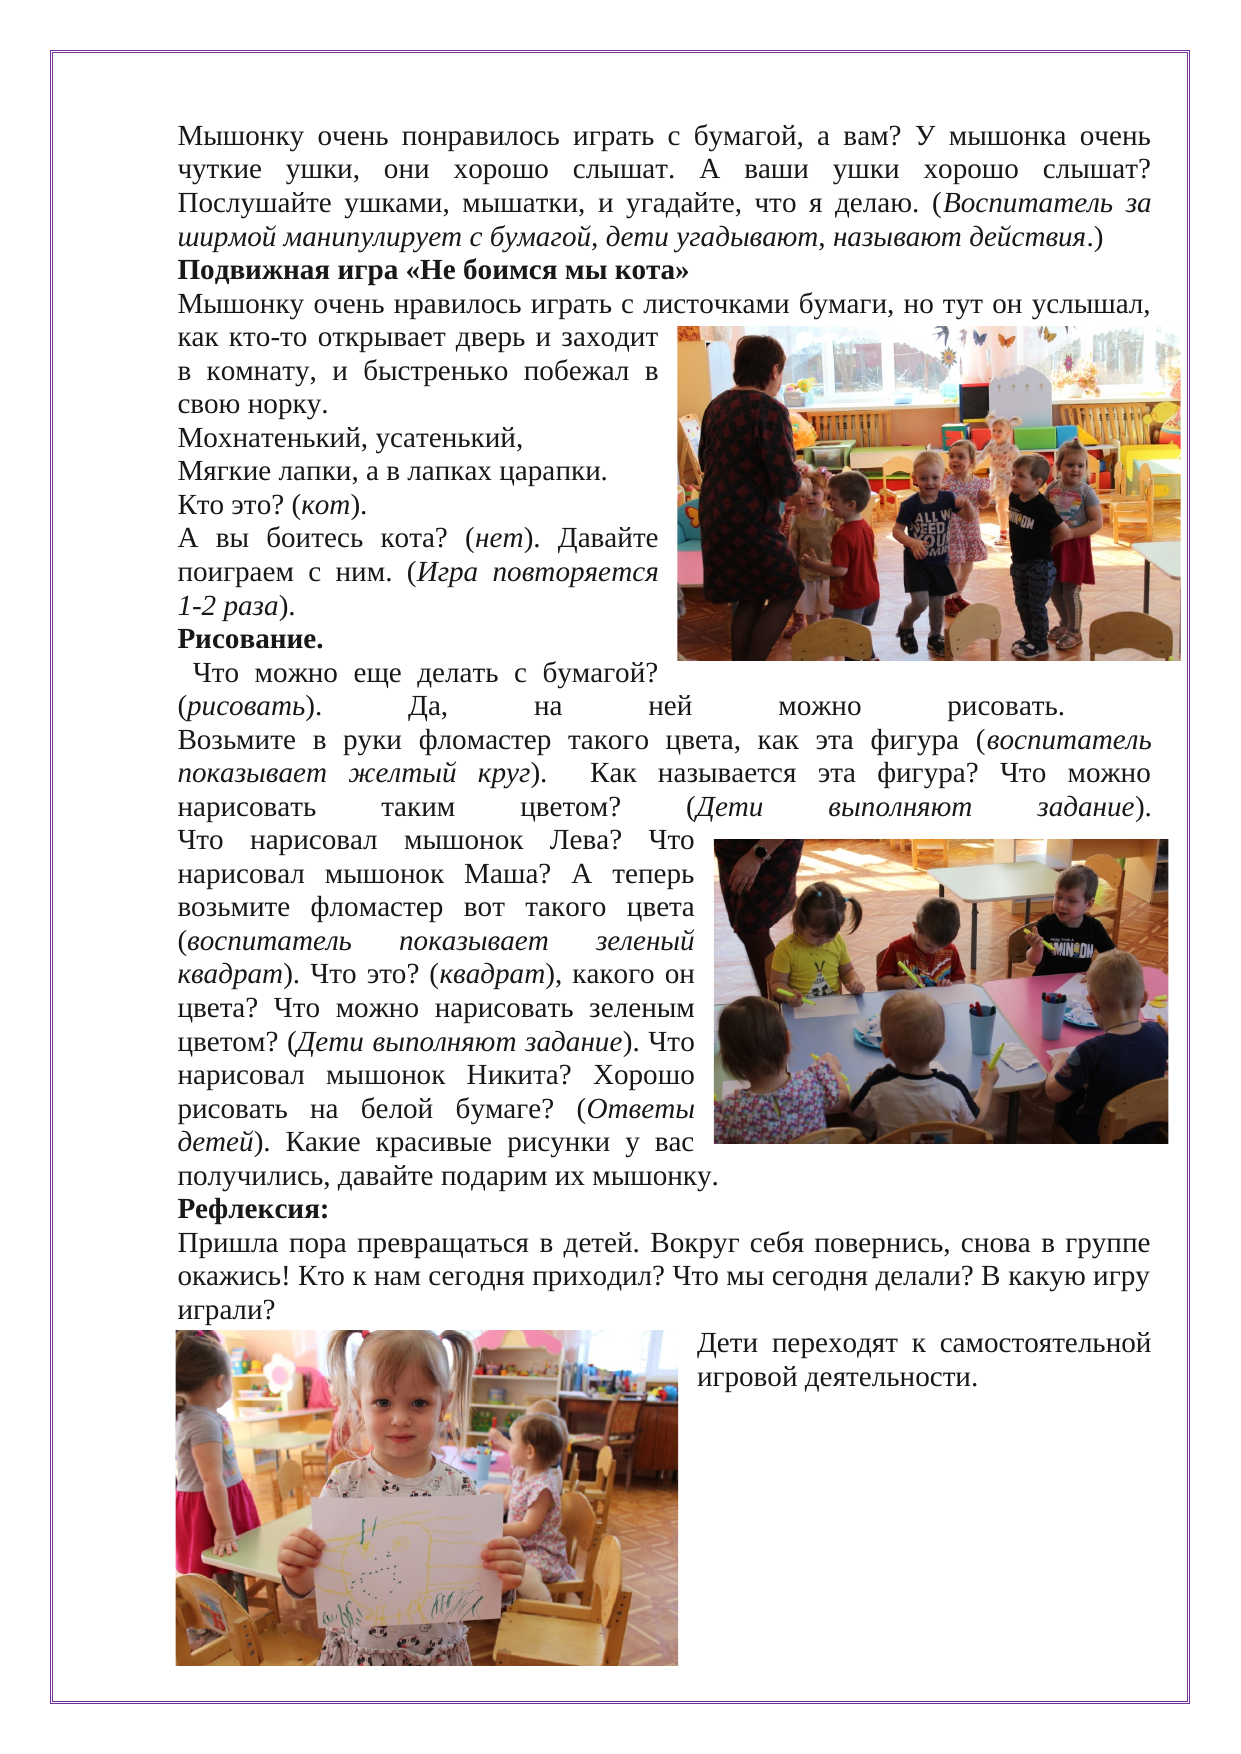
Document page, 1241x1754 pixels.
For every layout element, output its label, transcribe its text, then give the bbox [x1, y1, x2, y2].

picture [677, 326, 1181, 661]
text Мохнатенький, усатенький, [177, 420, 677, 453]
text Мягкие лапки, а в лапках царапки. [177, 453, 677, 487]
picture [713, 839, 1169, 1144]
text Кто это? (кот). [177, 487, 677, 521]
text Дети переходят к самостоятельной игровой деятельности. [177, 1326, 1152, 1393]
picture [175, 1330, 679, 1666]
text Мышонку очень понравилось играть с бумагой, а вам? У мышонка очень чуткие ушки, они хорошо слышат. А ваши ушки хорошо слышат? Послушайте ушками, мышатки, и угадайте, что я делаю. (Воспитатель за ширмой манипулирует с бумагой, дети угадывают, называют действия.) [177, 118, 1152, 252]
text Пришла пора превращаться в детей. Вокруг себя повернись, снова в группе окажись! Кто к нам сегодня приходил? Что мы сегодня делали? В какую игру играли? [177, 1225, 1152, 1326]
text А вы боитесь кота? (нет). Давайте поиграем с ним. (Игра повторяется 1-2 раза). [177, 521, 677, 621]
text Рисование. [177, 621, 677, 655]
text Подвижная игра «Не боимся мы кота» [177, 252, 1152, 286]
text Рефлексия: [177, 1191, 1152, 1225]
text Мышонку очень нравилось играть с листочками бумаги, но тут он услышал, как кто-то открывает дверь и заходит в комнату, и быстренько побежал в свою норку. [177, 286, 1152, 420]
